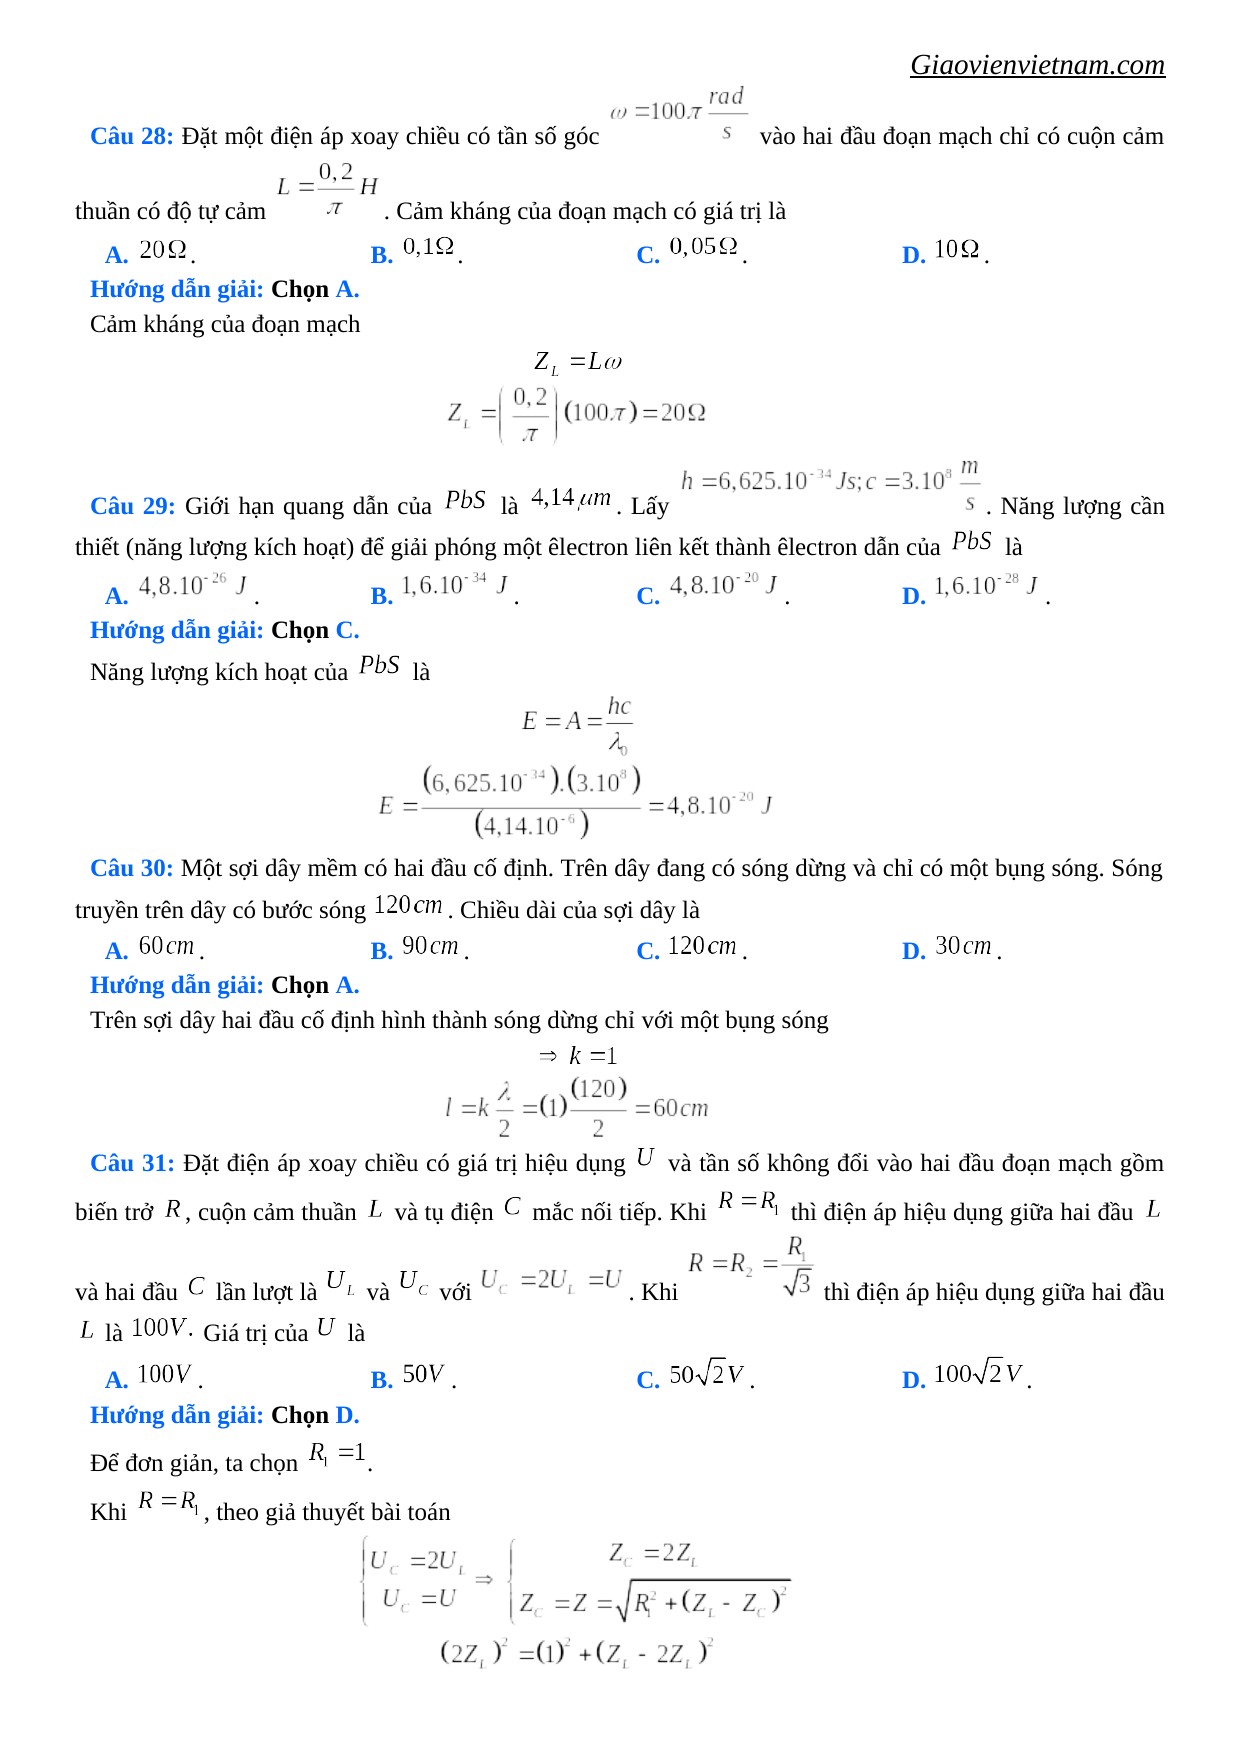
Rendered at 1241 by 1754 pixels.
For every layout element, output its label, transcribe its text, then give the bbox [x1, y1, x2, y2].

text A. . B. . C. . D. . [75, 567, 1165, 610]
text Câu 28: Đặt một điện áp xoay chiều có tần số góc vào hai đầu đoạn mạch chỉ có cuộn cảm thuần có độ tự cảm . Cảm kháng của đoạn mạch có giá trị là [75, 81, 1165, 225]
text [75, 1483, 1165, 1526]
text A. . B. . C. . D. . [75, 231, 1165, 268]
text A. . B. . C. . D. . [75, 1352, 1165, 1394]
text Câu 30: Một sợi dây mềm có hai đầu cố định. Trên dây đang có sóng dừng và chỉ có một bụng sóng. Sóng truyền trên dây có bước sóng . Chiều dài của sợi dây là [75, 853, 1165, 923]
text Năng lượng kích hoạt của là [75, 650, 1165, 685]
text Trên sợi dây hai đầu cố định hình thành sóng dừng chỉ với một bụng sóng [75, 1005, 1165, 1033]
text Câu 29: Giới hạn quang dẫn của là . Lấy . Năng lượng cần thiết (năng lượng kích hoạt) để giải phóng một êlectron liên kết thành êlectron dẫn của là [75, 451, 1165, 561]
text Để đơn giản, ta chọn . [75, 1434, 1165, 1477]
text Hướng dẫn giải: Chọn A. [75, 274, 1165, 303]
text Cảm kháng của đoạn mạch [75, 309, 1165, 337]
text Hướng dẫn giải: Chọn D. [75, 1400, 1165, 1428]
text Câu 31: Đặt điện áp xoay chiều có giá trị hiệu dụng và tần số không đổi vào hai đầu đoạn mạch gồm biến trở , cuộn cảm thuần và tụ điện mắc nối tiếp. Khi thì điện áp hiệu dụng giữa hai đầu và hai đầu lần lượt là và với . Khi thì điện áp hiệu dụng giữa hai đầu là Giá trị của là [75, 1142, 1165, 1347]
text A. . B. . C. . D. . [75, 929, 1165, 964]
text Hướng dẫn giải: Chọn C. [75, 615, 1165, 644]
text Hướng dẫn giải: Chọn A. [75, 970, 1165, 999]
